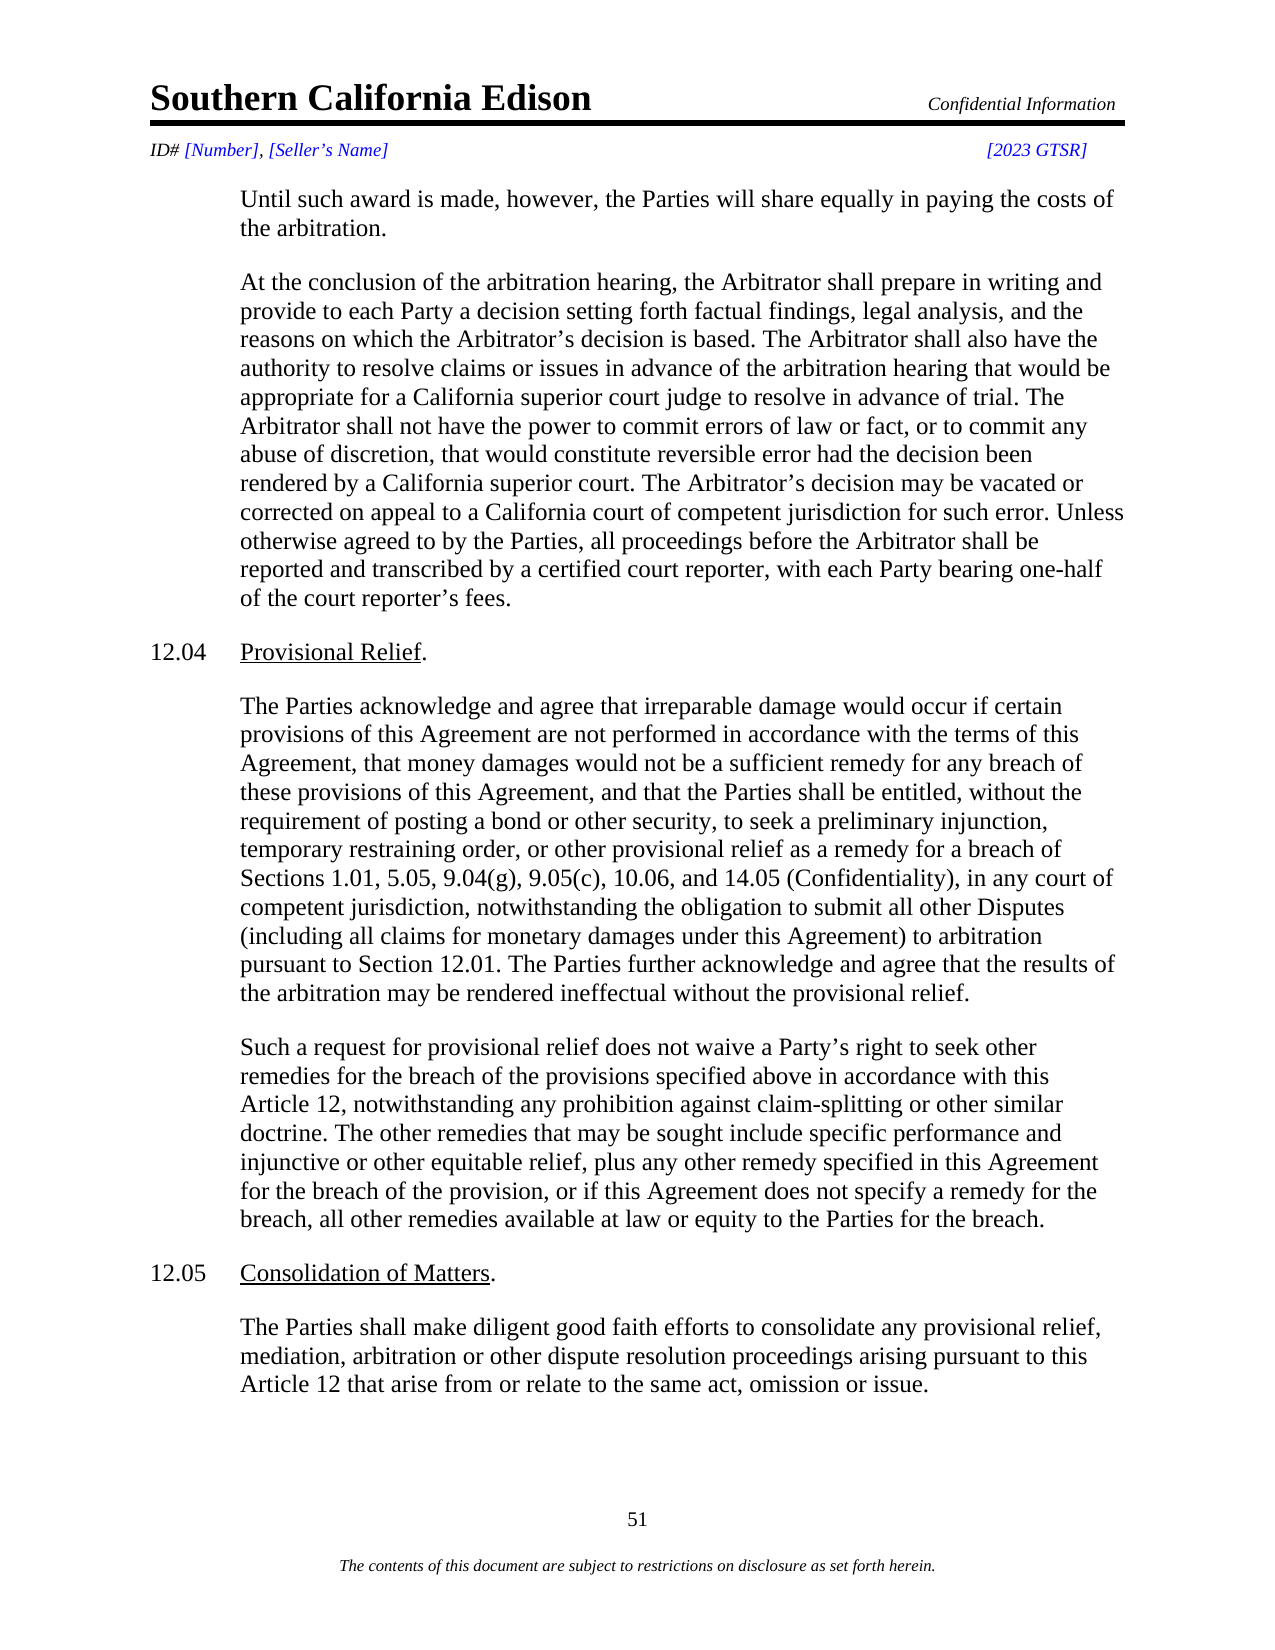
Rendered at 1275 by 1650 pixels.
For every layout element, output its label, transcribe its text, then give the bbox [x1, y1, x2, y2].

subtitle Such a request for provisional relief does not waive a Party’s right to seek other remedies for the breach of the provisions specified above in accordance with this Article 12, notwithstanding any prohibition against claim-splitting or other similar doctrine. The other remedies that may be sought include specific performance and injunctive or other equitable relief, plus any other remedy specified in this Agreement for the breach of the provision, or if this Agreement does not specify a remedy for the breach, all other remedies available at law or equity to the Parties for the breach. [240, 1032, 1125, 1233]
subtitle Provisional Relief. [150, 637, 1125, 666]
subtitle At the conclusion of the arbitration hearing, the Arbitrator shall prepare in writing and provide to each Party a decision setting forth factual findings, legal analysis, and the reasons on which the Arbitrator’s decision is based. The Arbitrator shall also have the authority to resolve claims or issues in advance of the arbitration hearing that would be appropriate for a California superior court judge to resolve in advance of trial. The Arbitrator shall not have the power to commit errors of law or fact, or to commit any abuse of discretion, that would constitute reversible error had the decision been rendered by a California superior court. The Arbitrator’s decision may be vacated or corrected on appeal to a California court of competent jurisdiction for such error. Unless otherwise agreed to by the Parties, all proceedings before the Arbitrator shall be reported and transcribed by a certified court reporter, with each Party bearing one-half of the court reporter’s fees. [240, 267, 1125, 612]
subtitle The Parties shall make diligent good faith efforts to consolidate any provisional relief, mediation, arbitration or other dispute resolution proceedings arising pursuant to this Article 12 that arise from or relate to the same act, omission or issue. [240, 1312, 1125, 1398]
subtitle Consolidation of Matters. [150, 1258, 1125, 1287]
subtitle Until such award is made, however, the Parties will share equally in paying the costs of the arbitration. [240, 184, 1125, 242]
subtitle The Parties acknowledge and agree that irreparable damage would occur if certain provisions of this Agreement are not performed in accordance with the terms of this Agreement, that money damages would not be a sufficient remedy for any breach of these provisions of this Agreement, and that the Parties shall be entitled, without the requirement of posting a bond or other security, to seek a preliminary injunction, temporary restraining order, or other provisional relief as a remedy for a breach of Sections 1.01, 5.05, 9.04(g), 9.05(c), 10.06, and 14.05 (Confidentiality), in any court of competent jurisdiction, notwithstanding the obligation to submit all other Disputes (including all claims for monetary damages under this Agreement) to arbitration pursuant to Section 12.01. The Parties further acknowledge and agree that the results of the arbitration may be rendered ineffectual without the provisional relief. [240, 691, 1125, 1007]
